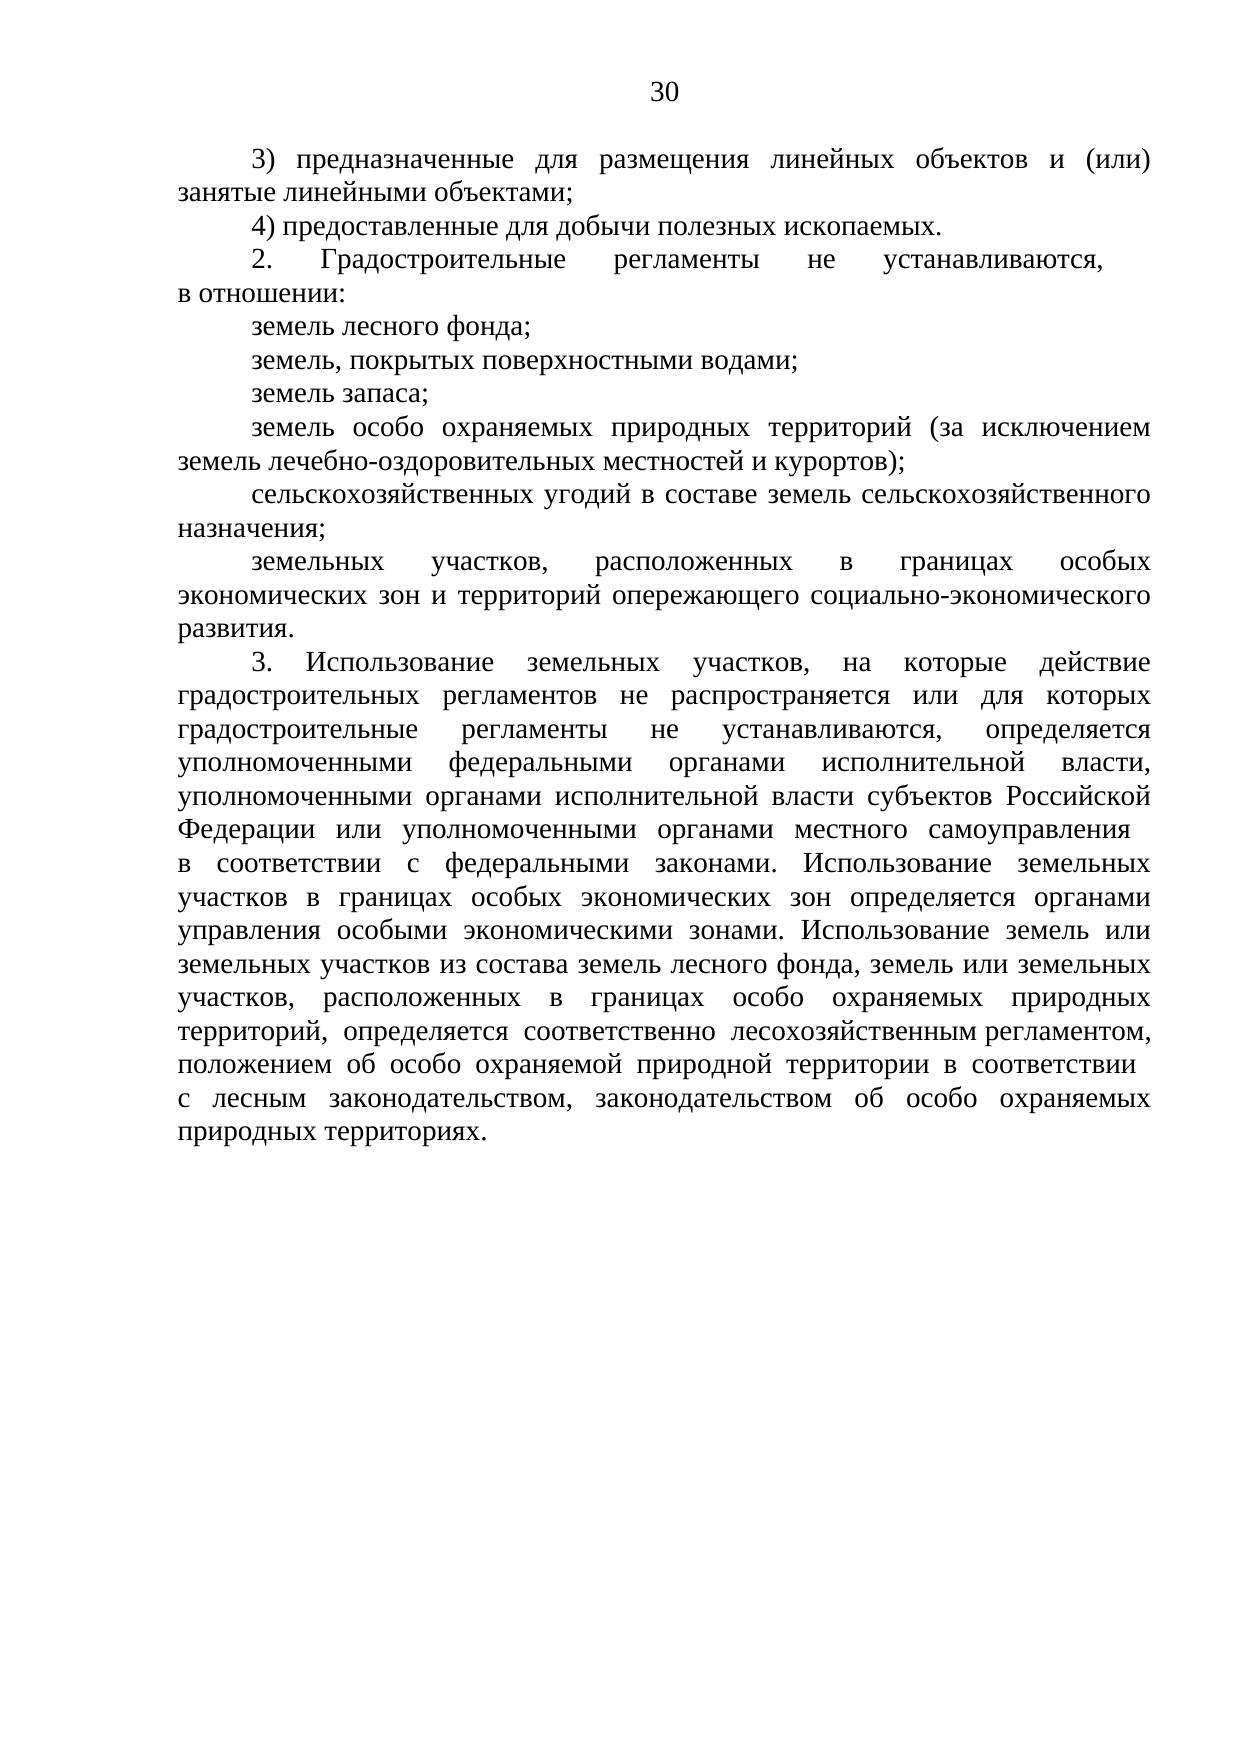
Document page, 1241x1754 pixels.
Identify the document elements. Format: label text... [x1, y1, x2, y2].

text земель запаса; [177, 376, 1152, 409]
text земель лесного фонда; [177, 308, 1152, 342]
text земель особо охраняемых природных территорий (за исключением земель лечебно-оздоровительных местностей и курортов); [177, 409, 1152, 476]
text 2. Градостроительные регламенты не устанавливаются, в отношении: [177, 241, 1152, 308]
text 3. Использование земельных участков, на которые действие градостроительных регламентов не распространяется или для которых градостроительные регламенты не устанавливаются, определяется уполномоченными федеральными органами исполнительной власти, уполномоченными органами исполнительной власти субъектов Российской Федерации или уполномоченными органами местного самоуправления в соответствии с федеральными законами. Использование земельных участков в границах особых экономических зон определяется органами управления особыми экономическими зонами. Использование земель или земельных участков из состава земель лесного фонда, земель или земельных участков, расположенных в границах особо охраняемых природных территорий, определяется соответственно лесохозяйственным регламентом, положением об особо охраняемой природной территории в соответствии с лесным законодательством, законодательством об особо охраняемых природных территориях. [177, 644, 1152, 1147]
text 3) предназначенные для размещения линейных объектов и (или) занятые линейными объектами; [177, 141, 1152, 208]
text 4) предоставленные для добычи полезных ископаемых. [177, 208, 1152, 241]
text земель, покрытых поверхностными водами; [177, 342, 1152, 376]
text земельных участков, расположенных в границах особых экономических зон и территорий опережающего социально-экономического развития. [177, 543, 1152, 644]
text сельскохозяйственных угодий в составе земель сельскохозяйственного назначения; [177, 476, 1152, 543]
